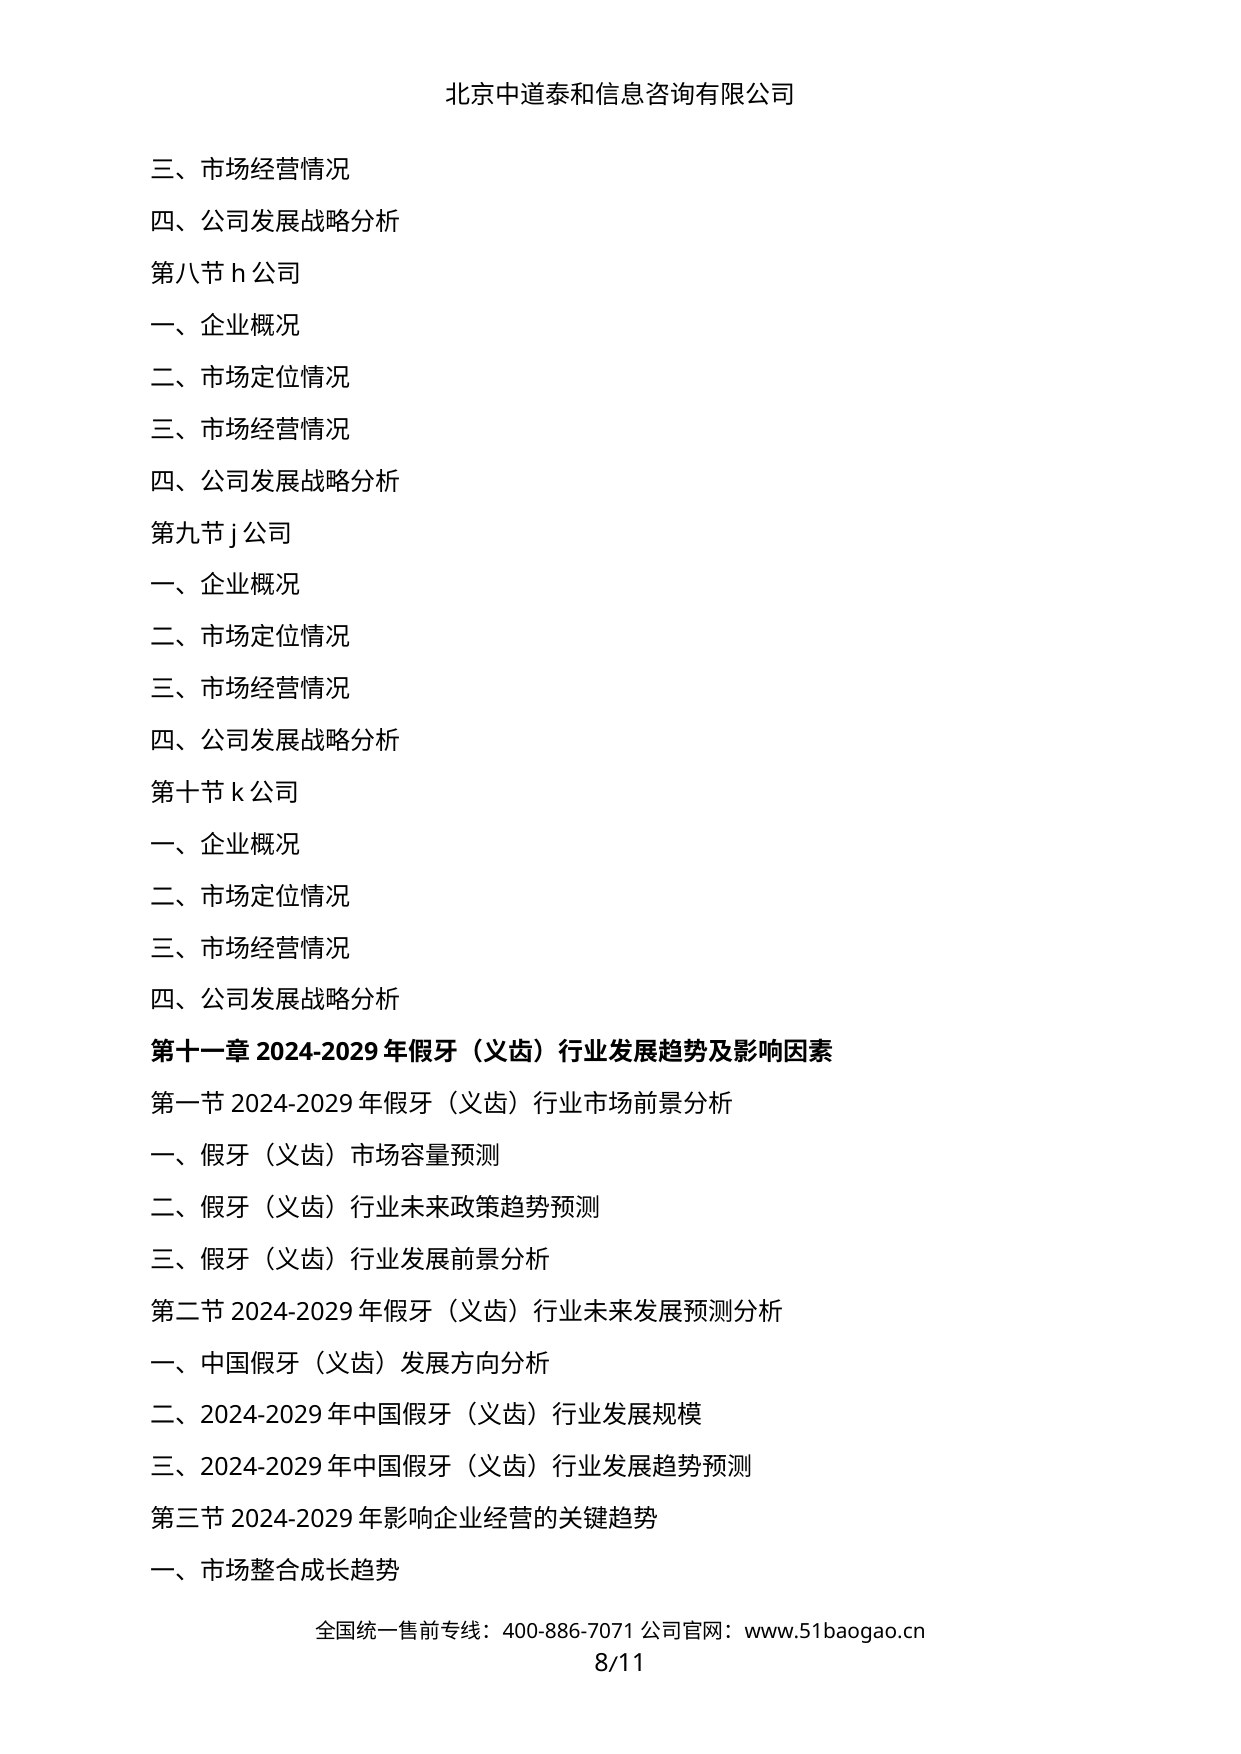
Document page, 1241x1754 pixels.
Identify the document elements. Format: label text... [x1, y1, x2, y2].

text 二、假牙（义齿）行业未来政策趋势预测 [150, 1187, 1090, 1224]
text 第一节 2024-2029年假牙（义齿）行业市场前景分析 [150, 1084, 1090, 1120]
text 一、假牙（义齿）市场容量预测 [150, 1136, 1090, 1172]
text 四、公司发展战略分析 [150, 721, 1090, 757]
text 二、市场定位情况 [150, 876, 1090, 912]
text 一、企业概况 [150, 565, 1090, 601]
text 四、公司发展战略分析 [150, 461, 1090, 497]
text 一、企业概况 [150, 824, 1090, 861]
text 二、市场定位情况 [150, 357, 1090, 394]
text 三、假牙（义齿）行业发展前景分析 [150, 1239, 1090, 1276]
text 第八节 h公司 [150, 254, 1090, 290]
text 三、市场经营情况 [150, 928, 1090, 964]
text 二、2024-2029年中国假牙（义齿）行业发展规模 [150, 1395, 1090, 1431]
text 第十节 k公司 [150, 772, 1090, 809]
text 三、市场经营情况 [150, 409, 1090, 446]
text 一、市场整合成长趋势 [150, 1551, 1090, 1587]
text 四、公司发展战略分析 [150, 202, 1090, 238]
text 四、公司发展战略分析 [150, 980, 1090, 1016]
text 三、2024-2029年中国假牙（义齿）行业发展趋势预测 [150, 1447, 1090, 1483]
text 三、市场经营情况 [150, 150, 1090, 186]
text 第三节 2024-2029年影响企业经营的关键趋势 [150, 1499, 1090, 1535]
text 三、市场经营情况 [150, 669, 1090, 705]
text 一、企业概况 [150, 306, 1090, 342]
text 一、中国假牙（义齿）发展方向分析 [150, 1343, 1090, 1379]
text 第二节 2024-2029年假牙（义齿）行业未来发展预测分析 [150, 1291, 1090, 1327]
text 第九节 j公司 [150, 513, 1090, 549]
text 二、市场定位情况 [150, 617, 1090, 653]
text 第十一章 2024-2029年假牙（义齿）行业发展趋势及影响因素 [150, 1032, 1090, 1068]
